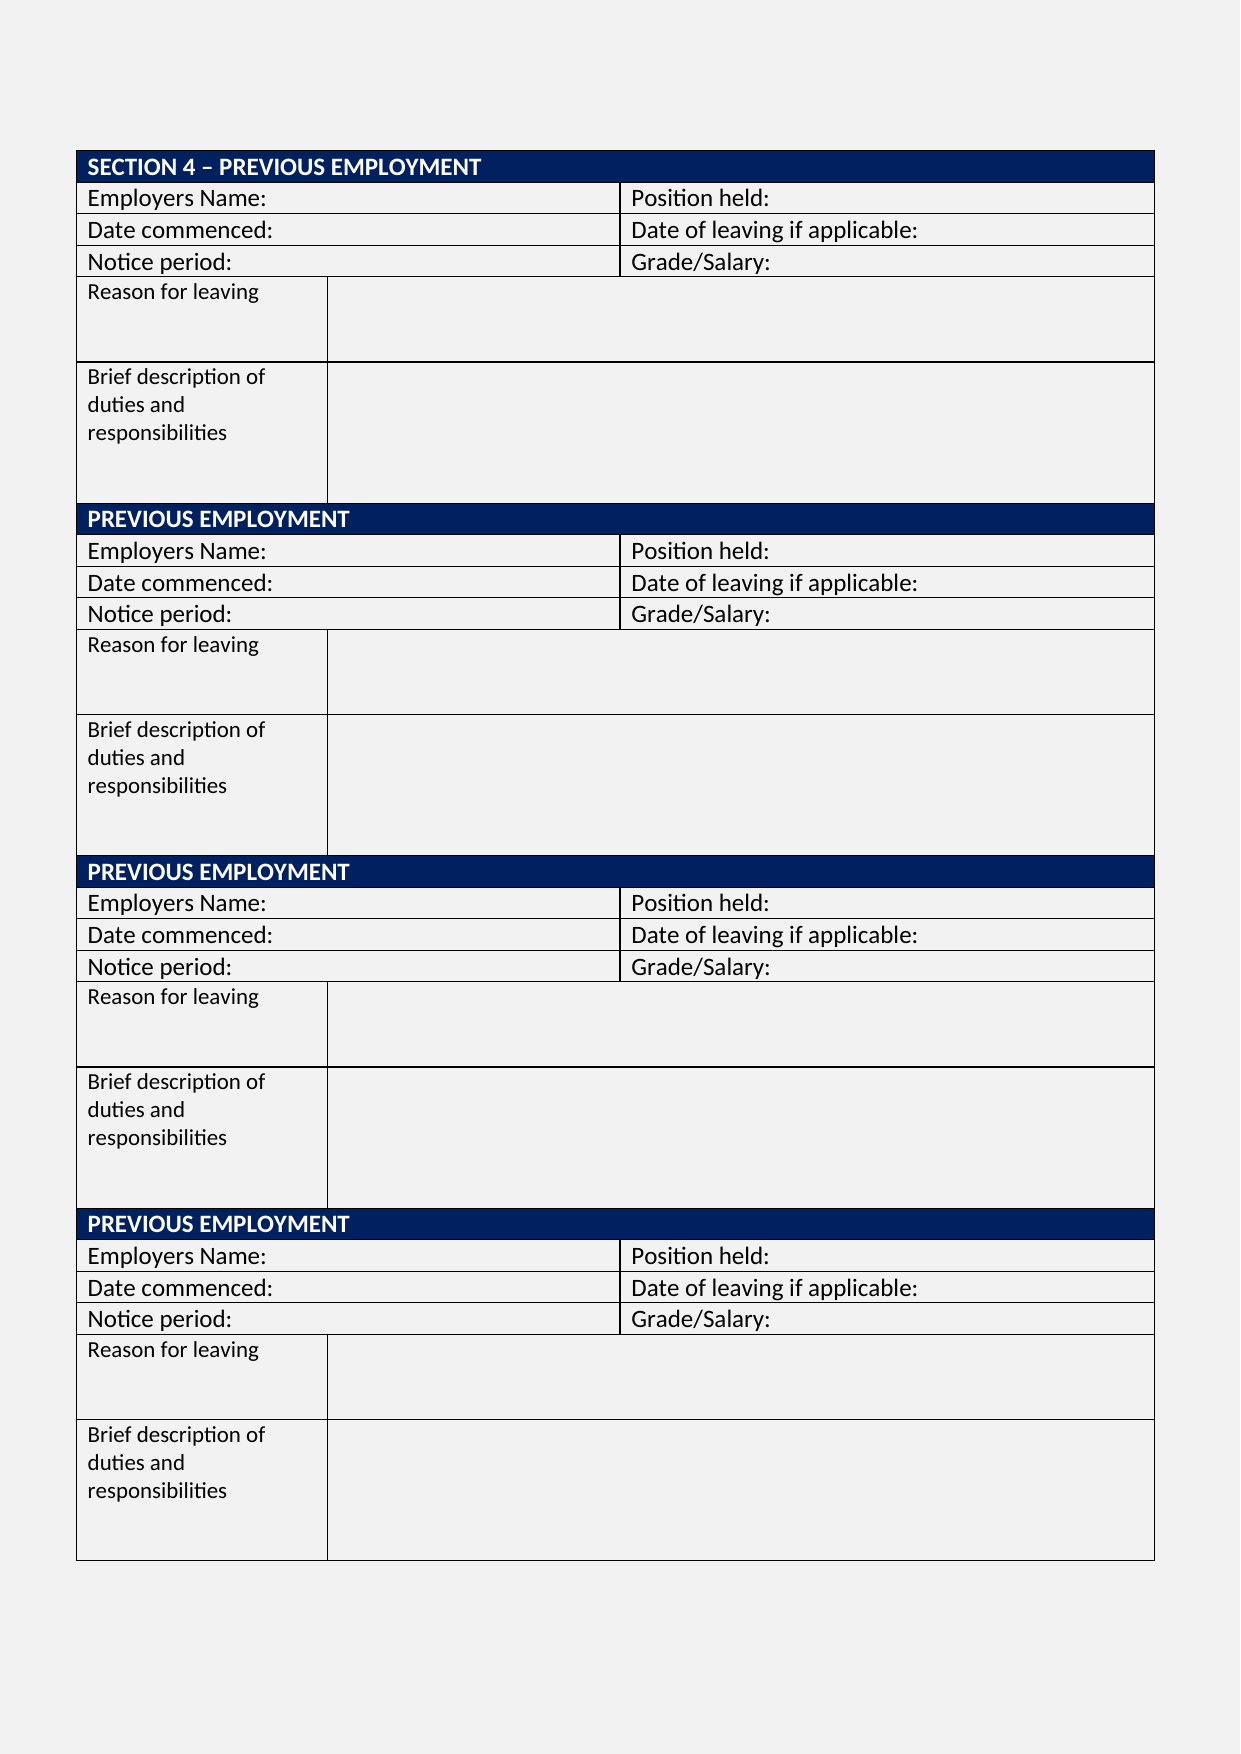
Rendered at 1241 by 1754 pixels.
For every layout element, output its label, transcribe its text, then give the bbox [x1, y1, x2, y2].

table_cell PREVIOUS EMPLOYMENT [77, 1209, 1154, 1239]
table_cell Employers Name: [77, 1240, 619, 1271]
table_cell [328, 715, 1154, 855]
table_cell Grade/Salary: [621, 1303, 1154, 1334]
table_cell Reason for leaving [77, 630, 327, 714]
table_cell [328, 1068, 1154, 1207]
table_cell Brief description of duties and responsibilities [77, 1420, 327, 1560]
table_cell Brief description of duties and responsibilities [77, 715, 327, 855]
table_cell [328, 982, 1154, 1066]
table_cell Date of leaving if applicable: [621, 1272, 1154, 1302]
table_cell Employers Name: [77, 535, 619, 566]
table_cell [328, 1335, 1154, 1419]
table_header SECTION 4 – PREVIOUS EMPLOYMENT [77, 151, 1154, 182]
table_cell Date of leaving if applicable: [621, 214, 1154, 245]
table_cell Notice period: [77, 951, 619, 981]
table_cell Notice period: [77, 598, 619, 629]
table_cell Position held: [621, 535, 1154, 566]
table_cell Reason for leaving [77, 982, 327, 1066]
table_cell Grade/Salary: [621, 598, 1154, 629]
table_cell Date commenced: [77, 919, 619, 950]
table_cell [328, 1420, 1154, 1560]
table_cell Grade/Salary: [621, 246, 1154, 276]
table_cell PREVIOUS EMPLOYMENT [77, 856, 1154, 887]
table_cell Brief description of duties and responsibilities [77, 363, 327, 502]
table_cell [328, 630, 1154, 714]
table_cell Employers Name: [77, 888, 619, 918]
table_cell [328, 363, 1154, 502]
table_cell Reason for leaving [77, 277, 327, 361]
table_cell PREVIOUS EMPLOYMENT [77, 504, 1154, 534]
table_cell Date of leaving if applicable: [621, 919, 1154, 950]
table_cell Reason for leaving [77, 1335, 327, 1419]
table_cell Date commenced: [77, 1272, 619, 1302]
table_cell Position held: [621, 1240, 1154, 1271]
table_cell Position held: [621, 888, 1154, 918]
table_cell Position held: [621, 183, 1154, 213]
table_cell [328, 277, 1154, 361]
table_cell Grade/Salary: [621, 951, 1154, 981]
table_cell Notice period: [77, 1303, 619, 1334]
table_cell Notice period: [77, 246, 619, 276]
table_cell Brief description of duties and responsibilities [77, 1068, 327, 1207]
table_cell Date commenced: [77, 567, 619, 597]
table_cell Date of leaving if applicable: [621, 567, 1154, 597]
table_cell Employers Name: [77, 183, 619, 213]
table_cell Date commenced: [77, 214, 619, 245]
